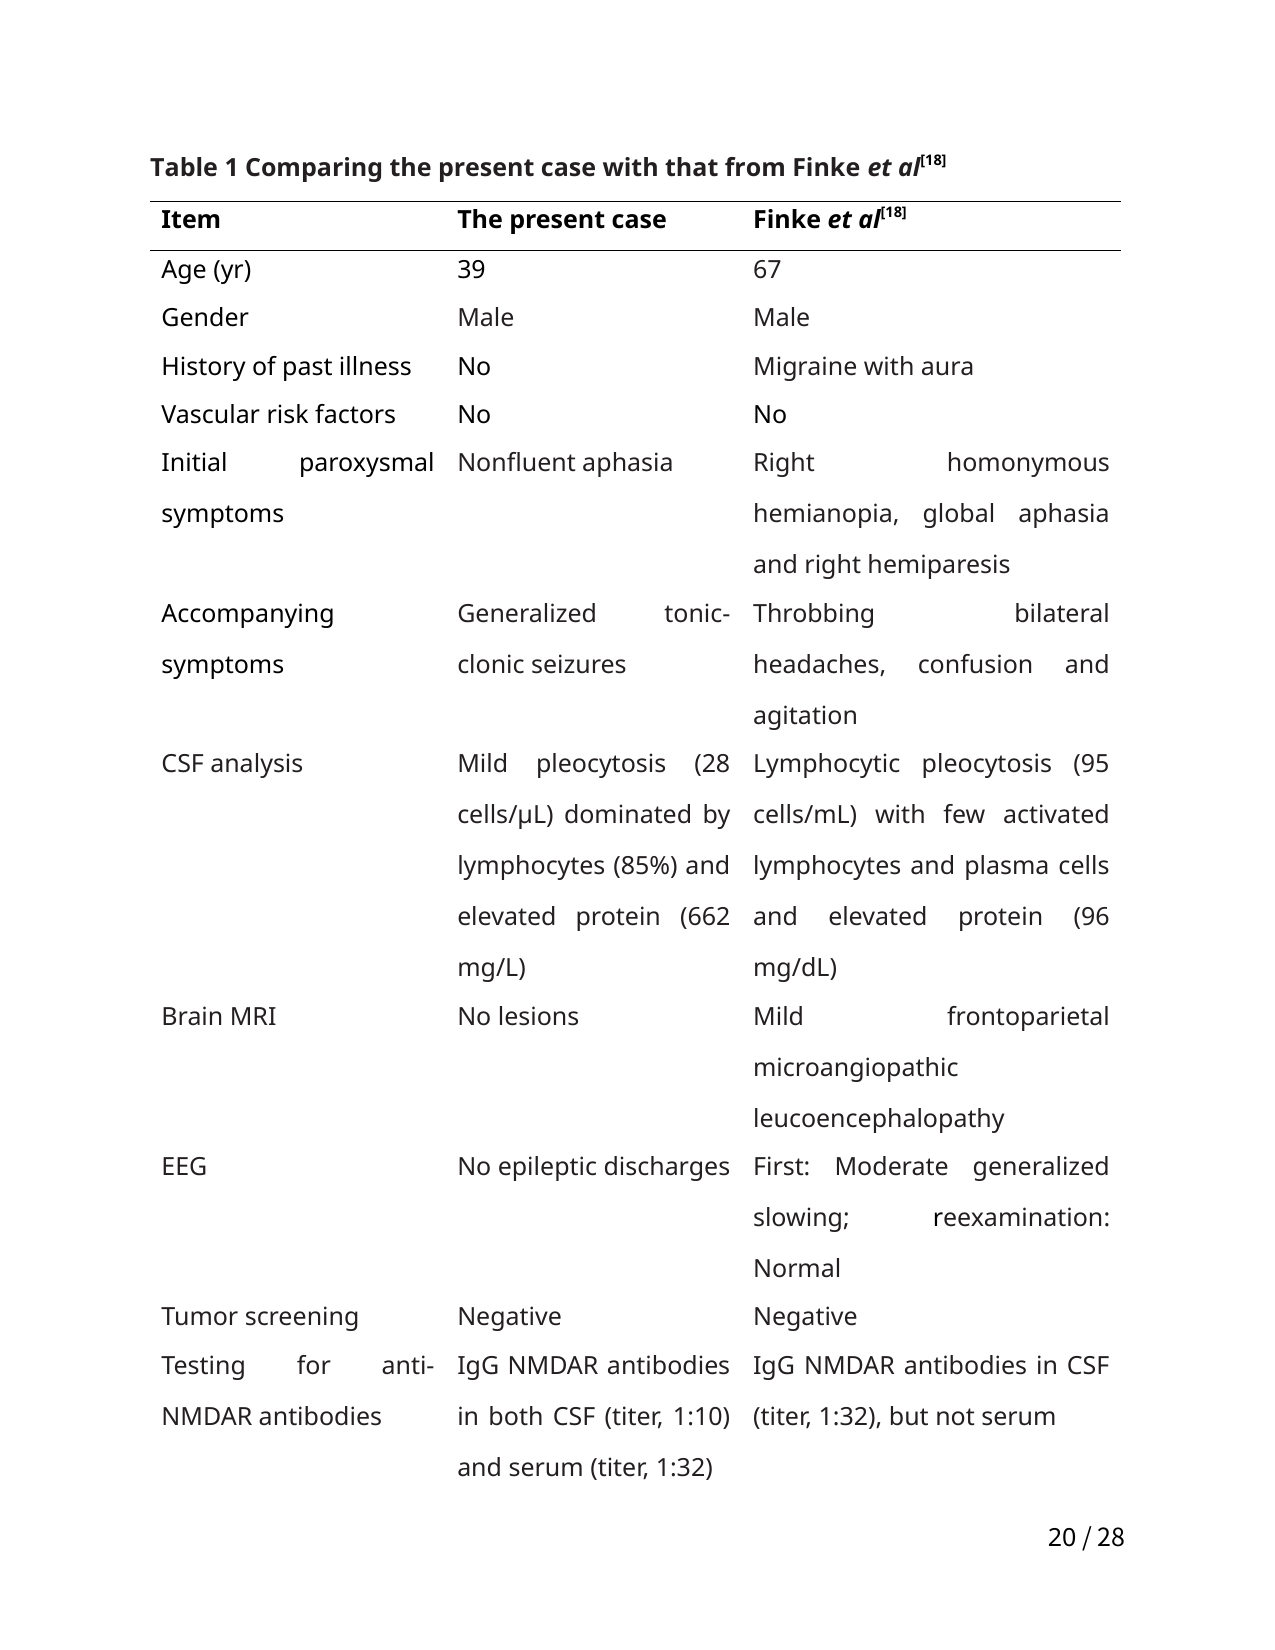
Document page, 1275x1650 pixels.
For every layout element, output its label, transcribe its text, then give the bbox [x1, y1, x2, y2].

table_cell Male [742, 300, 1121, 348]
table_cell IgG NMDAR antibodies in CSF (titer, 1:32), but not serum [742, 1347, 1121, 1498]
table_header Finke et al[18] [742, 202, 1121, 250]
table_cell CSF analysis [150, 746, 446, 998]
table_cell Gender [150, 300, 446, 348]
table_cell Lymphocytic pleocytosis (95 cells/mL) with few activated lymphocytes and plasma cells and elevated protein (96 mg/dL) [742, 746, 1121, 998]
table_cell History of past illness [150, 348, 446, 396]
table_cell Negative [742, 1299, 1121, 1347]
table_cell Generalized tonic-clonic seizures [446, 595, 742, 746]
table_cell No [742, 396, 1121, 445]
table_cell Accompanying symptoms [150, 595, 446, 746]
table_cell Negative [446, 1299, 742, 1347]
table_cell Male [446, 300, 742, 348]
table_cell Nonfluent aphasia [446, 445, 742, 595]
table_cell Mild pleocytosis (28 cells/μL) dominated by lymphocytes (85%) and elevated protein (662 mg/L) [446, 746, 742, 998]
table_cell Age (yr) [150, 251, 446, 300]
table_cell Throbbing bilateral headaches, confusion and agitation [742, 595, 1121, 746]
table_cell IgG NMDAR antibodies in both CSF (titer, 1:10) and serum (titer, 1:32) [446, 1347, 742, 1498]
table_header The present case [446, 202, 742, 250]
table_header Item [150, 202, 446, 250]
table_cell No epileptic discharges [446, 1149, 742, 1299]
table_cell Vascular risk factors [150, 396, 446, 445]
table_cell No [446, 348, 742, 396]
table_cell 67 [742, 251, 1121, 300]
table_cell 39 [446, 251, 742, 300]
table_cell Tumor screening [150, 1299, 446, 1347]
table_cell Testing for anti-NMDAR antibodies [150, 1347, 446, 1498]
table_cell Brain MRI [150, 998, 446, 1148]
table_cell Right homonymous hemianopia, global aphasia and right hemiparesis [742, 445, 1121, 595]
table_cell First: Moderate generalized slowing; reexamination: Normal [742, 1149, 1121, 1299]
text Table 1 Comparing the present case with that from Finke et al[18] [150, 150, 1125, 184]
table_cell No lesions [446, 998, 742, 1148]
table_cell No [446, 396, 742, 445]
table_cell Initial paroxysmal symptoms [150, 445, 446, 595]
table_cell Migraine with aura [742, 348, 1121, 396]
table_cell Mild frontoparietal microangiopathic leucoencephalopathy [742, 998, 1121, 1148]
table_cell EEG [150, 1149, 446, 1299]
